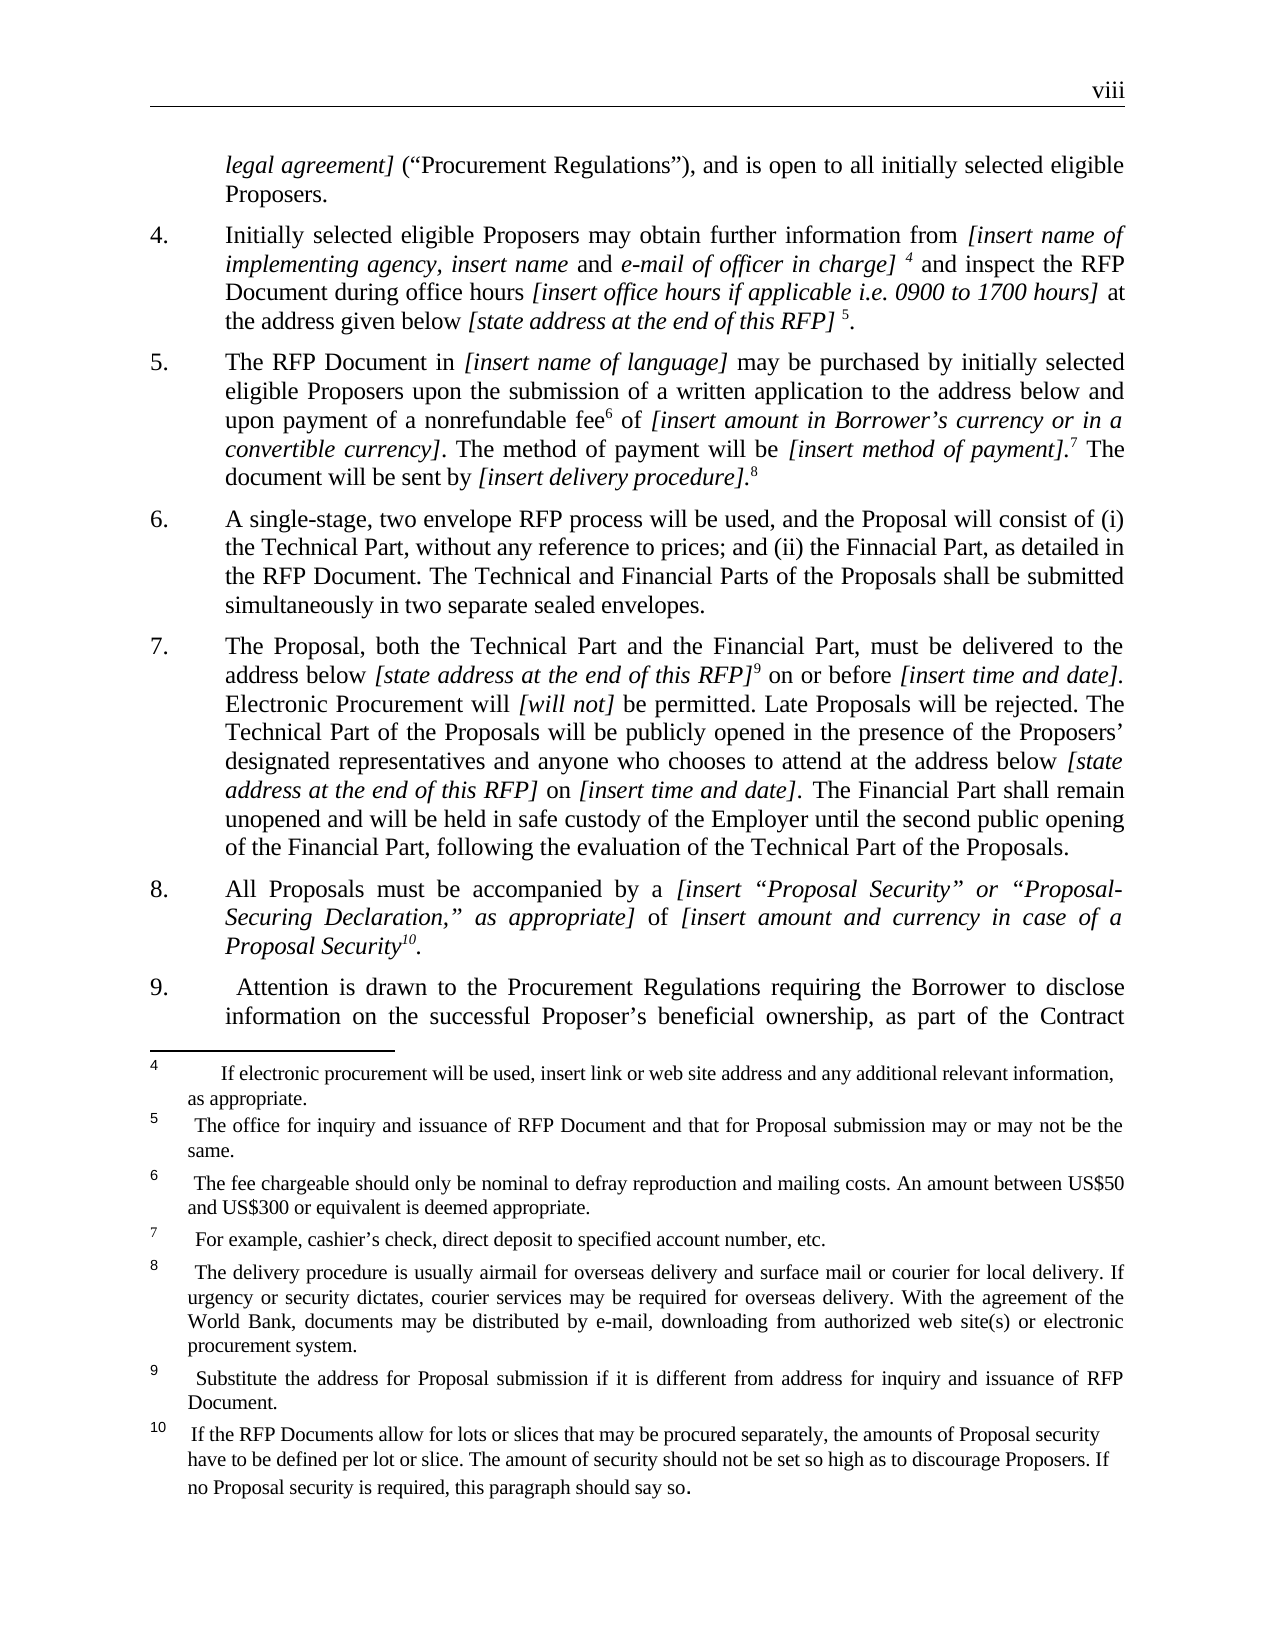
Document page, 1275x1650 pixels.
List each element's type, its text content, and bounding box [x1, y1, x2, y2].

list Attention is drawn to the Procurement Regulations requiring the Borrower to disclose information on the successful Proposer’s beneficial ownership, as part of the Contract Award Notice, using the Beneficial Ownership Disclosure Form as included in the RFP document. [150, 972, 1125, 1030]
list Initially selected eligible Proposers may obtain further information from [insert name of implementing agency, insert name and e-mail of officer in charge] and inspect the RFP Document during office hours [insert office hours if applicable i.e. 0900 to 1700 hours] at the address given below [state address at the end of this RFP] . [150, 220, 1125, 335]
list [150, 150, 1125, 207]
list All Proposals must be accompanied by a [insert “Proposal Security” or “Proposal-Securing Declaration,” as appropriate] of [insert amount and currency in case of a Proposal Security. [150, 874, 1125, 960]
list A single-stage, two envelope RFP process will be used, and the Proposal will consist of (i) the Technical Part, without any reference to prices; and (ii) the Finnacial Part, as detailed in the RFP Document. The Technical and Financial Parts of the Proposals shall be submitted simultaneously in two separate sealed envelopes. [150, 504, 1125, 619]
list The Proposal, both the Technical Part and the Financial Part, must be delivered to the address below [state address at the end of this RFP] on or before [insert time and date]. Electronic Procurement will [will not] be permitted. Late Proposals will be rejected. The Technical Part of the Proposals will be publicly opened in the presence of the Proposers’ designated representatives and anyone who chooses to attend at the address below [state address at the end of this RFP] on [insert time and date]. The Financial Part shall remain unopened and will be held in safe custody of the Employer until the second public opening of the Financial Part, following the evaluation of the Technical Part of the Proposals. [150, 631, 1125, 861]
list The RFP Document in [insert name of language] may be purchased by initially selected eligible Proposers upon the submission of a written application to the address below and upon payment of a nonrefundable fee of [insert amount in Borrower’s currency or in a convertible currency]. The method of payment will be [insert method of payment]. The document will be sent by [insert delivery procedure]. [150, 347, 1125, 491]
